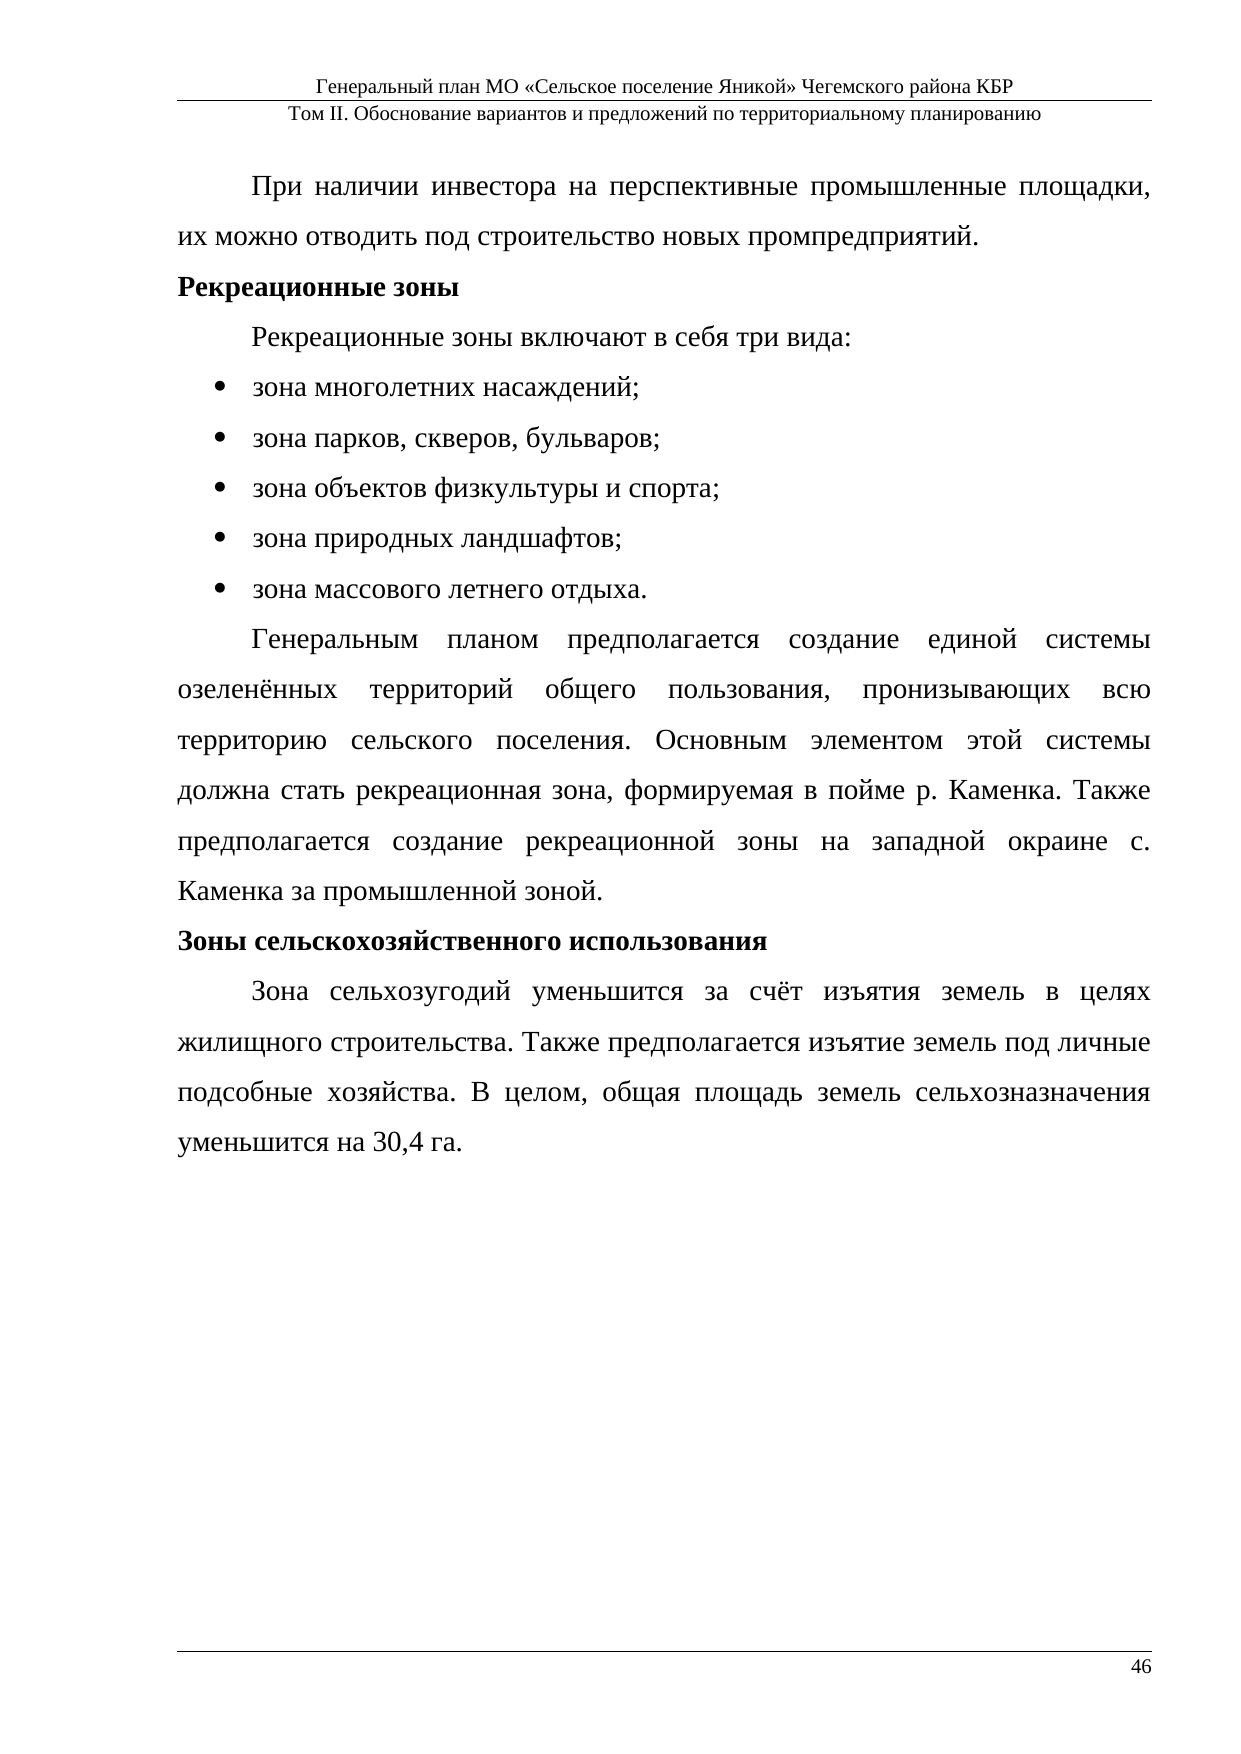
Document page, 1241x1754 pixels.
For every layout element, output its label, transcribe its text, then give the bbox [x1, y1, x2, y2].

text При наличии инвестора на перспективные промышленные площадки, их можно отводить под строительство новых промпредприятий. [177, 168, 1152, 252]
list зона природных ландшафтов; [215, 521, 1152, 554]
list зона массового летнего отдыха. [215, 571, 1152, 604]
list зона парков, скверов, бульваров; [215, 420, 1152, 453]
list зона многолетних насаждений; [215, 369, 1152, 403]
text Рекреационные зоны [177, 269, 1152, 302]
text Рекреационные зоны включают в себя три вида: [177, 319, 1152, 352]
text Генеральным планом предполагается создание единой системы озеленённых территорий общего пользования, пронизывающих всю территорию сельского поселения. Основным элементом этой системы должна стать рекреационная зона, формируемая в пойме р. Каменка. Также предполагается создание рекреационной зоны на западной окраине с. Каменка за промышленной зоной. [177, 621, 1152, 906]
list зона объектов физкультуры и спорта; [215, 470, 1152, 504]
text Зоны сельскохозяйственного использования [177, 923, 1152, 957]
text Зона сельхозугодий уменьшится за счёт изъятия земель в целях жилищного строительства. Также предполагается изъятие земель под личные подсобные хозяйства. В целом, общая площадь земель сельхозназначения уменьшится на 30,4 га. [177, 973, 1152, 1158]
